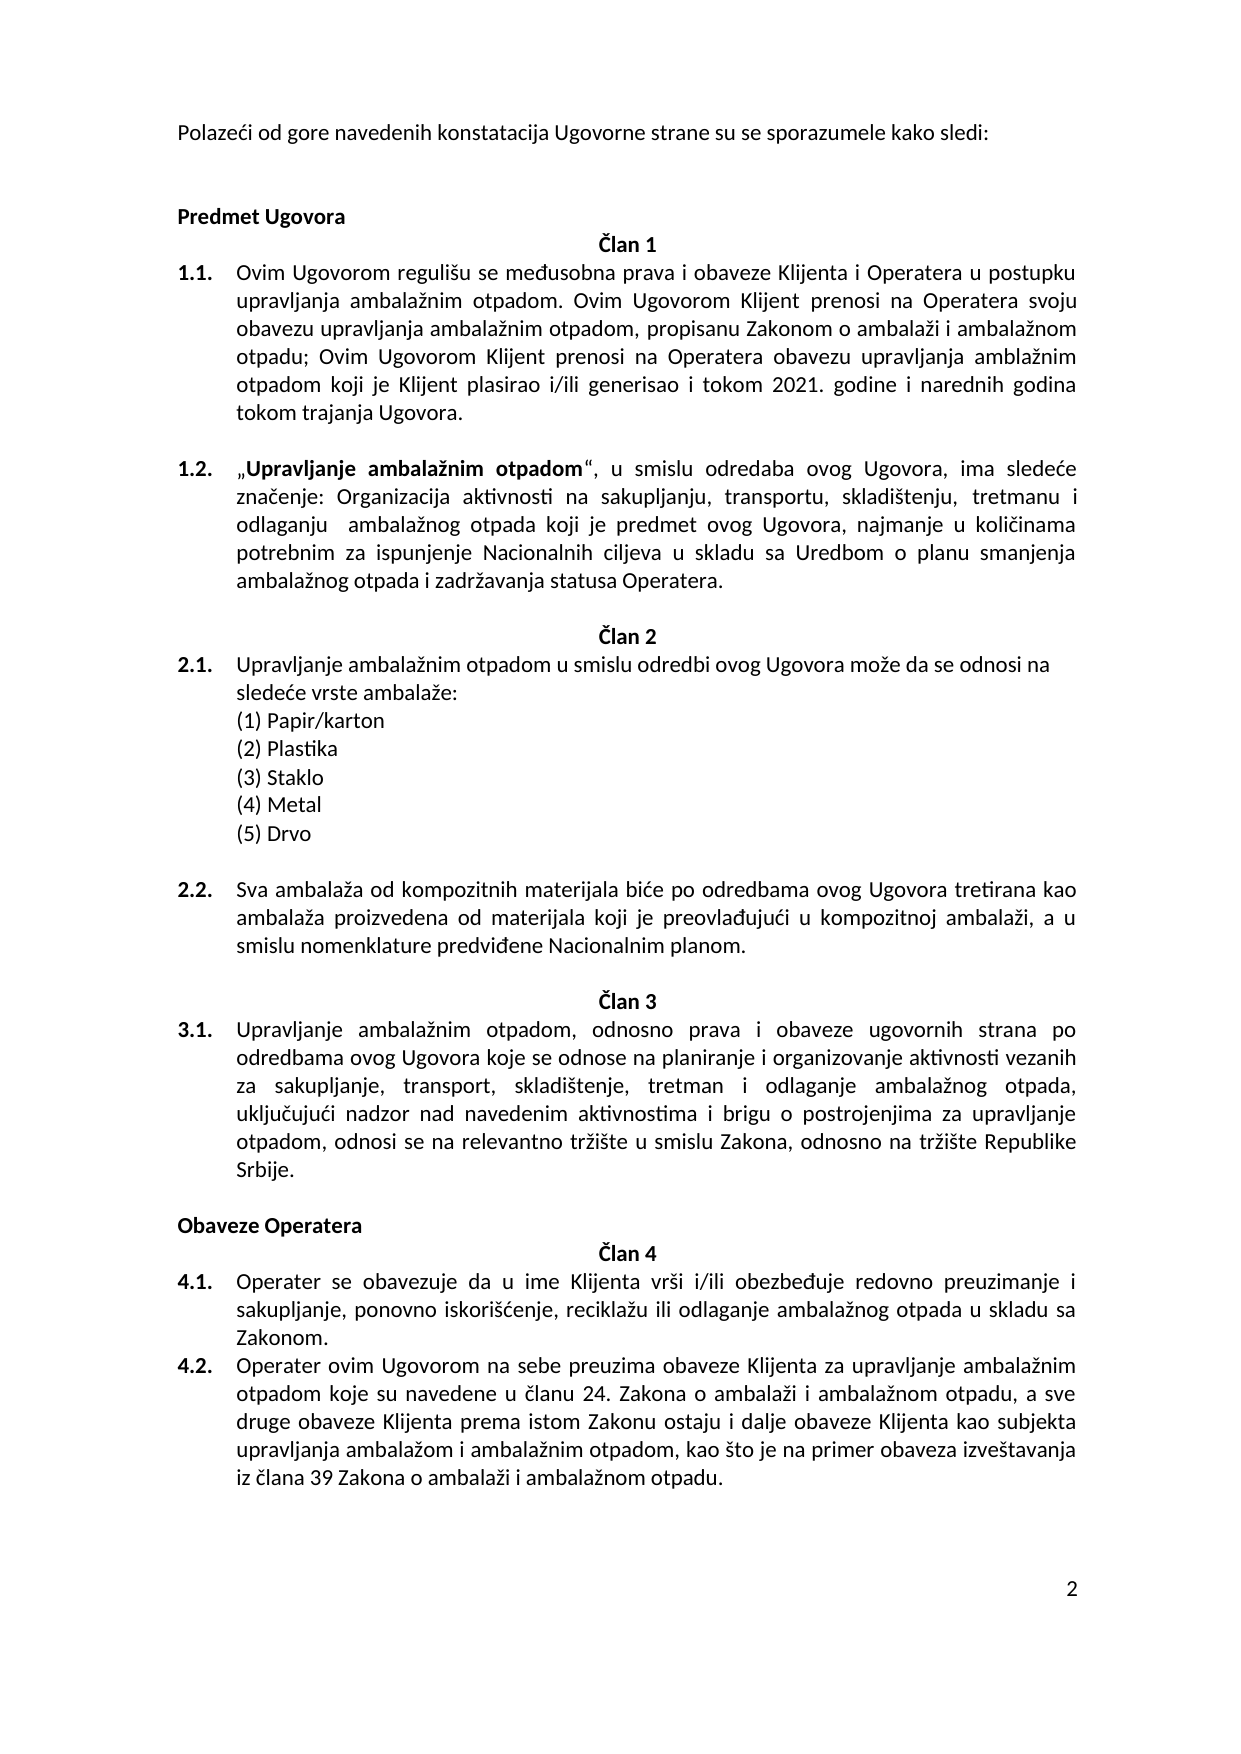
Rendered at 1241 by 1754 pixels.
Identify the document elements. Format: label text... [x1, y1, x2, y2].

text Član 1 [177, 230, 1078, 258]
text Član 4 [177, 1239, 1078, 1267]
text Obaveze Operatera [177, 1211, 1078, 1239]
text (2) Plastika [236, 734, 1078, 763]
text Član 3 [177, 987, 1078, 1015]
list „Upravljanje ambalažnim otpadom“, u smislu odredaba ovog Ugovora, ima sledeće značenje: Organizacija aktivnosti na sakupljanju, transportu, skladištenju, tretmanu i odlaganju ambalažnog otpada koji je predmet ovog Ugovora, najmanje u količinama potrebnim za ispunjenje Nacionalnih ciljeva u skladu sa Uredbom o planu smanjenja ambalažnog otpada i zadržavanja statusa Operatera. [177, 454, 1078, 594]
list Sva ambalaža od kompozitnih materijala biće po odredbama ovog Ugovora tretirana kao ambalaža proizvedena od materijala koji je preovlađujući u kompozitnoj ambalaži, a u smislu nomenklature predviđene Nacionalnim planom. [177, 875, 1078, 959]
text (1) Papir/karton [236, 707, 1078, 734]
list Ovim Ugovorom regulišu se međusobna prava i obaveze Klijenta i Operatera u postupku upravljanja ambalažnim otpadom. Ovim Ugovorom Klijent prenosi na Operatera svoju obavezu upravljanja ambalažnim otpadom, propisanu Zakonom o ambalaži i ambalažnom otpadu; Ovim Ugovorom Klijent prenosi na Operatera obavezu upravljanja amblažnim otpadom koji je Klijent plasirao i/ili generisao i tokom 2021. godine i narednih godina tokom trajanja Ugovora. [177, 258, 1078, 426]
list Upravljanje ambalažnim otpadom u smislu odredbi ovog Ugovora može da se odnosi na sledeće vrste ambalaže: [177, 651, 1078, 707]
text (3) Staklo [236, 763, 1078, 791]
list Operater ovim Ugovorom na sebe preuzima obaveze Klijenta za upravljanje ambalažnim otpadom koje su navedene u članu 24. Zakona o ambalaži i ambalažnom otpadu, a sve druge obaveze Klijenta prema istom Zakonu ostaju i dalje obaveze Klijenta kao subjekta upravljanja ambalažom i ambalažnim otpadom, kao što je na primer obaveza izveštavanja iz člana 39 Zakona o ambalaži i ambalažnom otpadu. [177, 1351, 1078, 1491]
text Član 2 [177, 622, 1078, 651]
text (4) Metal [236, 791, 1078, 819]
text Polazeći od gore navedenih konstatacija Ugovorne strane su se sporazumele kako sledi: [177, 118, 1078, 146]
text (5) Drvo [236, 819, 1078, 847]
text Predmet Ugovora [177, 202, 1078, 230]
list Operater se obavezuje da u ime Klijenta vrši i/ili obezbeđuje redovno preuzimanje i sakupljanje, ponovno iskorišćenje, reciklažu ili odlaganje ambalažnog otpada u skladu sa Zakonom. [177, 1267, 1078, 1351]
list Upravljanje ambalažnim otpadom, odnosno prava i obaveze ugovornih strana po odredbama ovog Ugovora koje se odnose na planiranje i organizovanje aktivnosti vezanih za sakupljanje, transport, skladištenje, tretman i odlaganje ambalažnog otpada, uključujući nadzor nad navedenim aktivnostima i brigu o postrojenjima za upravljanje otpadom, odnosi se na relevantno tržište u smislu Zakona, odnosno na tržište Republike Srbije. [177, 1015, 1078, 1183]
